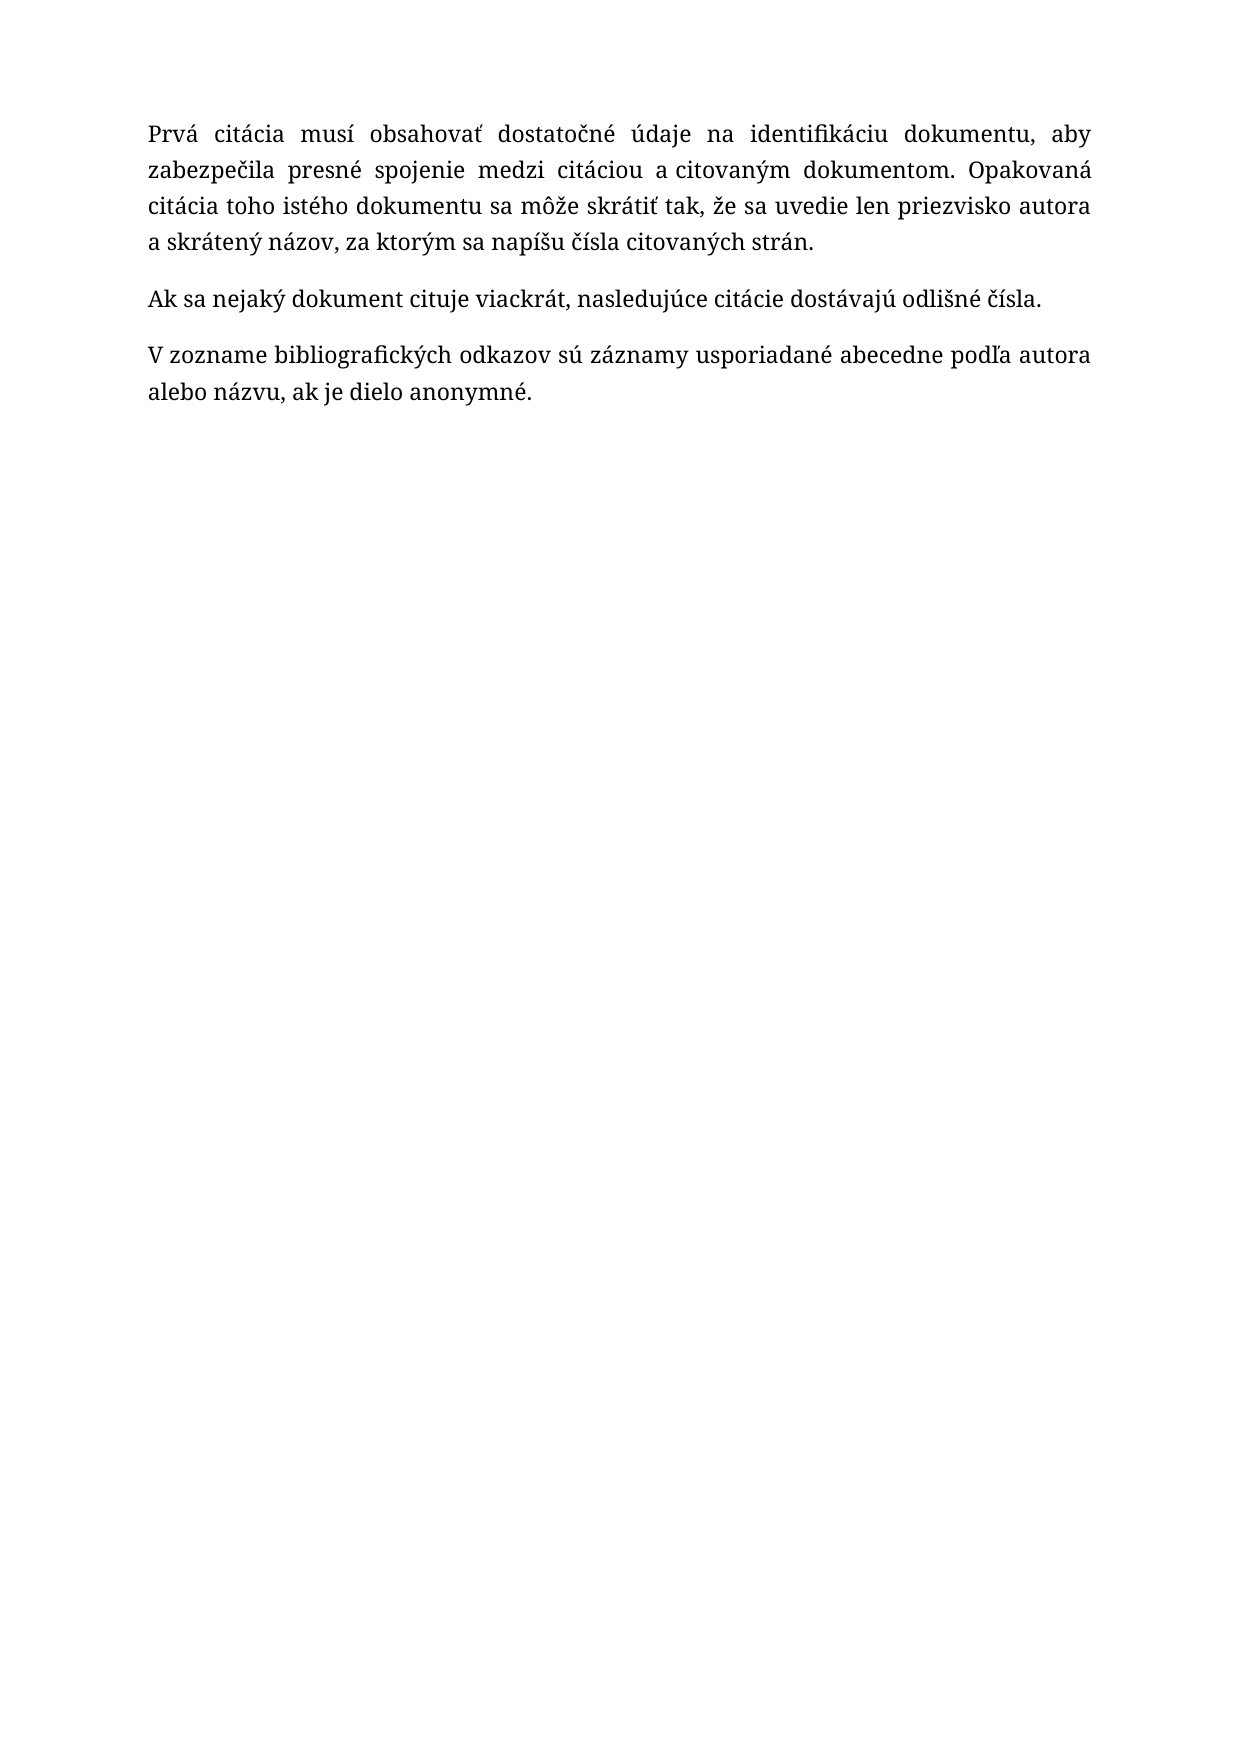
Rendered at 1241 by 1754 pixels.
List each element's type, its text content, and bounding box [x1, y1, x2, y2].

text Prvá citácia musí obsahovať dostatočné údaje na identifikáciu dokumentu, aby zabezpečila presné spojenie medzi citáciou a citovaným dokumentom. Opakovaná citácia toho istého dokumentu sa môže skrátiť tak, že sa uvedie len priezvisko autora a skrátený názov, za ktorým sa napíšu čísla citovaných strán. [148, 118, 1092, 257]
text V zozname bibliografických odkazov sú záznamy usporiadané abecedne podľa autora alebo názvu, ak je dielo anonymné. [148, 339, 1092, 407]
text Ak sa nejaký dokument cituje viackrát, nasledujúce citácie dostávajú odlišné čísla. [148, 283, 1092, 314]
